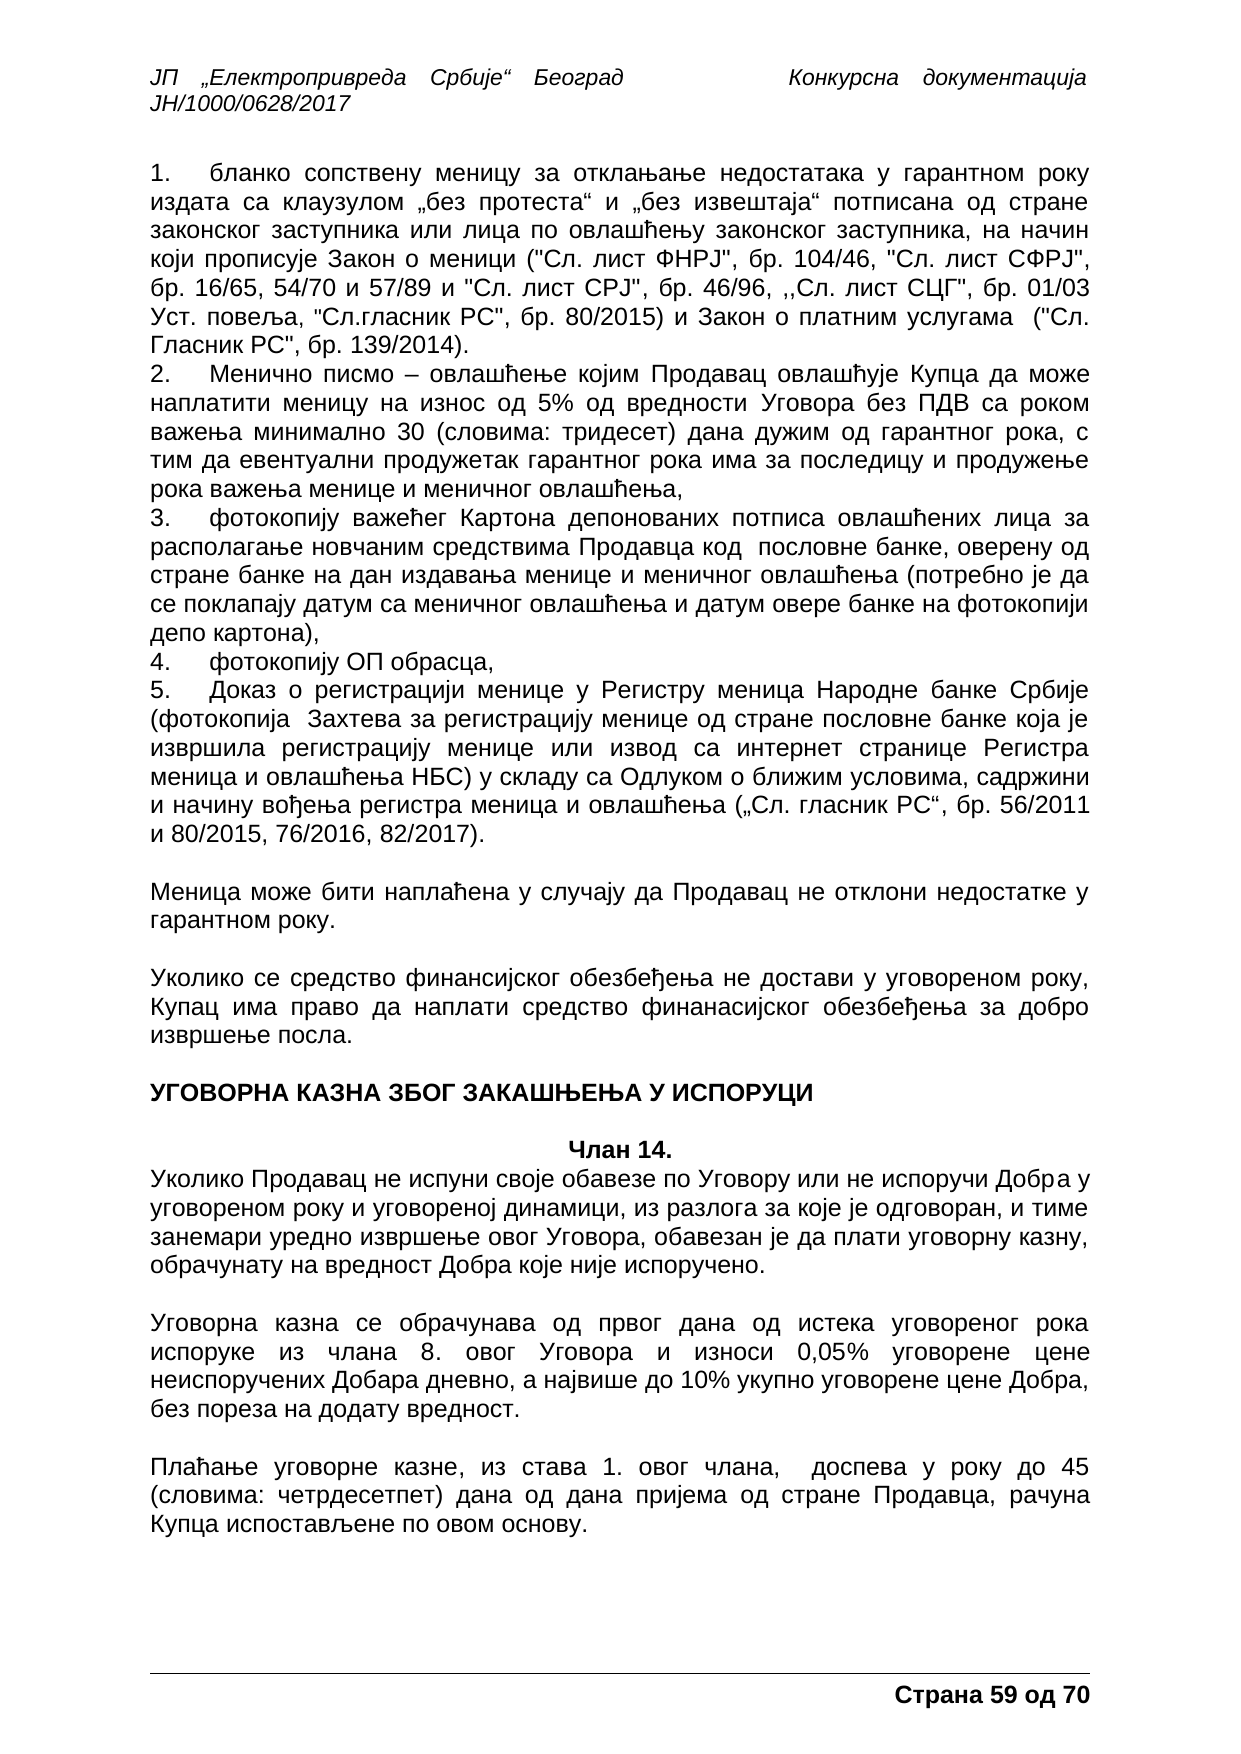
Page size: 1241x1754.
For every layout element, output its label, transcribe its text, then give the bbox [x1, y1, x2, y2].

text 2. Менично писмо – овлашћење којим Продавац овлашћује Купца да може наплатити меницу на износ од 5% од вредности Уговора без ПДВ са роком важења минимално 30 (словима: тридесет) дана дужим од гарантног рока, с тим да евентуални продужетак гарантног рока има за последицу и продужење рока важења менице и меничног овлашћења, [150, 359, 1090, 503]
text УГОВОРНА КАЗНА ЗБОГ ЗАКАШЊЕЊА У ИСПОРУЦИ [150, 1078, 1090, 1106]
text 1. бланко сопствену меницу за отклањање недостатака у гарантном року издата са клаузулом „без протеста“ и „без извештаја“ потписана од стране законског заступника или лица по овлашћењу законског заступника, на начин који прописује Закон о меници ("Сл. лист ФНРЈ", бр. 104/46, "Сл. лист СФРЈ", бр. 16/65, 54/70 и 57/89 и "Сл. лист СРЈ", бр. 46/96, ,,Сл. лист СЦГ", бр. 01/03 Уст. повеља, "Сл.гласник РС", бр. 80/2015) и Закон о платним услугама ("Сл. Гласник РС", бр. 139/2014). [150, 158, 1090, 359]
text Меница може бити наплаћена у случају да Продавац не отклони недостатке у гарантном року. [150, 876, 1090, 934]
text Уколико Продавац не испуни своје обавезе по Уговору или не испоручи Добра у уговореном року и уговореној динамици, из разлога за које је одговоран, и тиме занемари уредно извршење овог Уговора, обавезан је да плати уговорну казну, обрачунату на вредност Добра које није испоручено. [150, 1164, 1090, 1279]
text 4. фотокопију ОП обрасца, [150, 646, 1090, 675]
text 3. фотокопију важећег Картона депонованих потписа овлашћених лица за располагање новчаним средствима Продавца код пословне банке, оверену од стране банке на дан издавања менице и меничног овлашћења (потребно је да се поклапају датум са меничног овлашћења и датум овере банке на фотокопији депо картона), [150, 503, 1090, 646]
text Уколико се средство финансијског обезбеђења не достави у уговореном року, Купац има право да наплати средство финанасијског обезбеђења за добро извршење посла. [150, 963, 1090, 1049]
text 5. Доказ о регистрацији менице у Регистру меница Народне банке Србије (фотокопија Захтева за регистрацију менице од стране пословне банке која је извршила регистрацију менице или извод са интернет странице Регистра меница и овлашћења НБС) у складу са Одлуком о ближим условима, садржини и начину вођења регистра меница и овлашћења („Сл. гласник РС“, бр. 56/2011 и 80/2015, 76/2016, 82/2017). [150, 675, 1090, 848]
text Плаћање уговорне казне, из става 1. овог члана, дoспeвa у рoку до 45 (словима: четрдесетпет) дaнa oд дaнa пријема од стране Продавца, рачуна Купца испостављене по овом основу. [150, 1451, 1090, 1538]
text Члан 14. [150, 1135, 1090, 1164]
text Уговорна казна се обрачунава од првог дана од истека уговореног рока испоруке из члана 8. овог Уговора и износи 0,05% уговорене цене неиспоручених Добара дневно, а највише до 10% укупно уговорене цене Добра, без пореза на додату вредност. [150, 1308, 1090, 1423]
